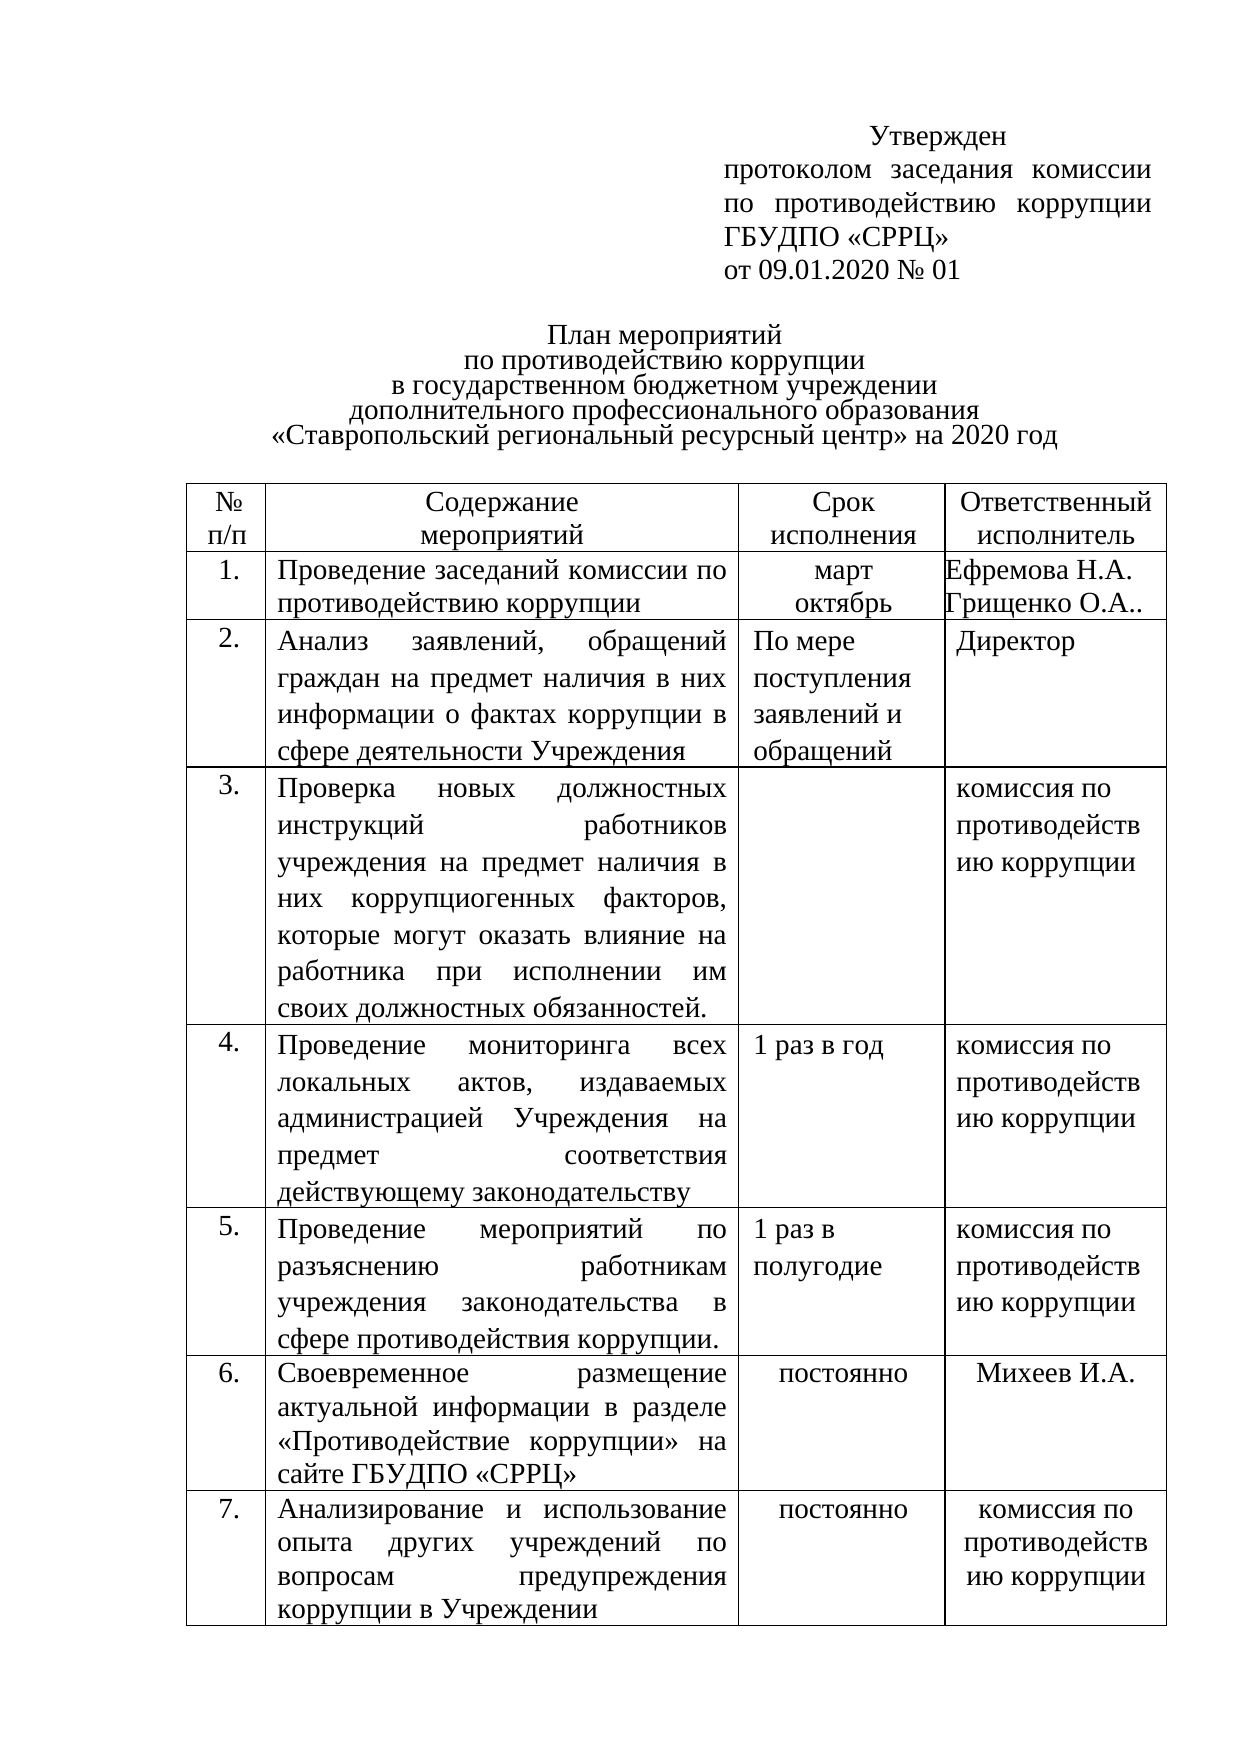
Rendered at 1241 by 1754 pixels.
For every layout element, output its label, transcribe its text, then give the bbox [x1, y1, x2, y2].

text «Ставропольский региональный ресурсный центр» на 2020 год [177, 424, 1152, 449]
table_cell Михеев И.А. [946, 1356, 1166, 1490]
text по противодействию коррупции [177, 349, 1152, 374]
table_cell Своевременное размещение актуальной информации в разделе «Противодействие коррупции» на сайте ГБУДПО «СРРЦ» [266, 1356, 738, 1490]
table_cell постоянно [739, 1356, 944, 1490]
text в государственном бюджетном учреждении [177, 374, 1152, 399]
table_cell комиссия по противодействию коррупции [946, 1208, 1166, 1354]
table_cell 5. [187, 1208, 265, 1354]
table_cell Анализирование и использование опыта других учреждений по вопросам предупреждения коррупции в Учреждении [266, 1491, 738, 1625]
table_cell 7. [187, 1491, 265, 1625]
table_cell 2. [187, 620, 265, 766]
table_cell Ефремова Н.А. Грищенко О.А.. [946, 552, 1166, 619]
table_cell Проведение мероприятий по разъяснению работникам учреждения законодательства в сфере противодействия коррупции. [266, 1208, 738, 1354]
table_cell 1 раз в год [739, 1025, 944, 1207]
table_cell Проведение заседаний комиссии по противодействию коррупции [266, 552, 738, 619]
text от 09.01.2020 № 01 [723, 252, 1152, 286]
text протоколом заседания комиссии по противодействию коррупции ГБУДПО «СРРЦ» [723, 152, 1152, 252]
table_cell 6. [187, 1356, 265, 1490]
table_cell март октябрь [739, 552, 944, 619]
table_cell Анализ заявлений, обращений граждан на предмет наличия в них информации о фактах коррупции в сфере деятельности Учреждения [266, 620, 738, 766]
table_header Содержание мероприятий [266, 484, 738, 551]
table_cell 3. [187, 768, 265, 1023]
table_cell комиссия по противодействию коррупции [946, 1025, 1166, 1207]
table_cell комиссия по противодействию коррупции [946, 1491, 1166, 1625]
table_cell Проведение мониторинга всех локальных актов, издаваемых администрацией Учреждения на предмет соответствия действующему законодательству [266, 1025, 738, 1207]
table_cell [739, 768, 944, 1023]
text Утвержден [723, 118, 1152, 152]
table_cell 1 раз в полугодие [739, 1208, 944, 1354]
table_cell Проверка новых должностных инструкций работников учреждения на предмет наличия в них коррупциогенных факторов, которые могут оказать влияние на работника при исполнении им своих должностных обязанностей. [266, 768, 738, 1023]
table_cell 1. [187, 552, 265, 619]
table_cell Директор [946, 620, 1166, 766]
table_header № п/п [187, 484, 265, 551]
text дополнительного профессионального образования [177, 399, 624, 424]
text дополнительного профессионального образования [627, 399, 1152, 424]
table_cell постоянно [739, 1491, 944, 1625]
table_cell 4. [187, 1025, 265, 1207]
table_header Срок исполнения [739, 484, 944, 551]
table_header Ответственный исполнитель [946, 484, 1166, 551]
text План мероприятий [177, 324, 1152, 349]
table_cell комиссия по противодействию коррупции [946, 768, 1166, 1023]
table_cell По мере поступления заявлений и обращений [739, 620, 944, 766]
